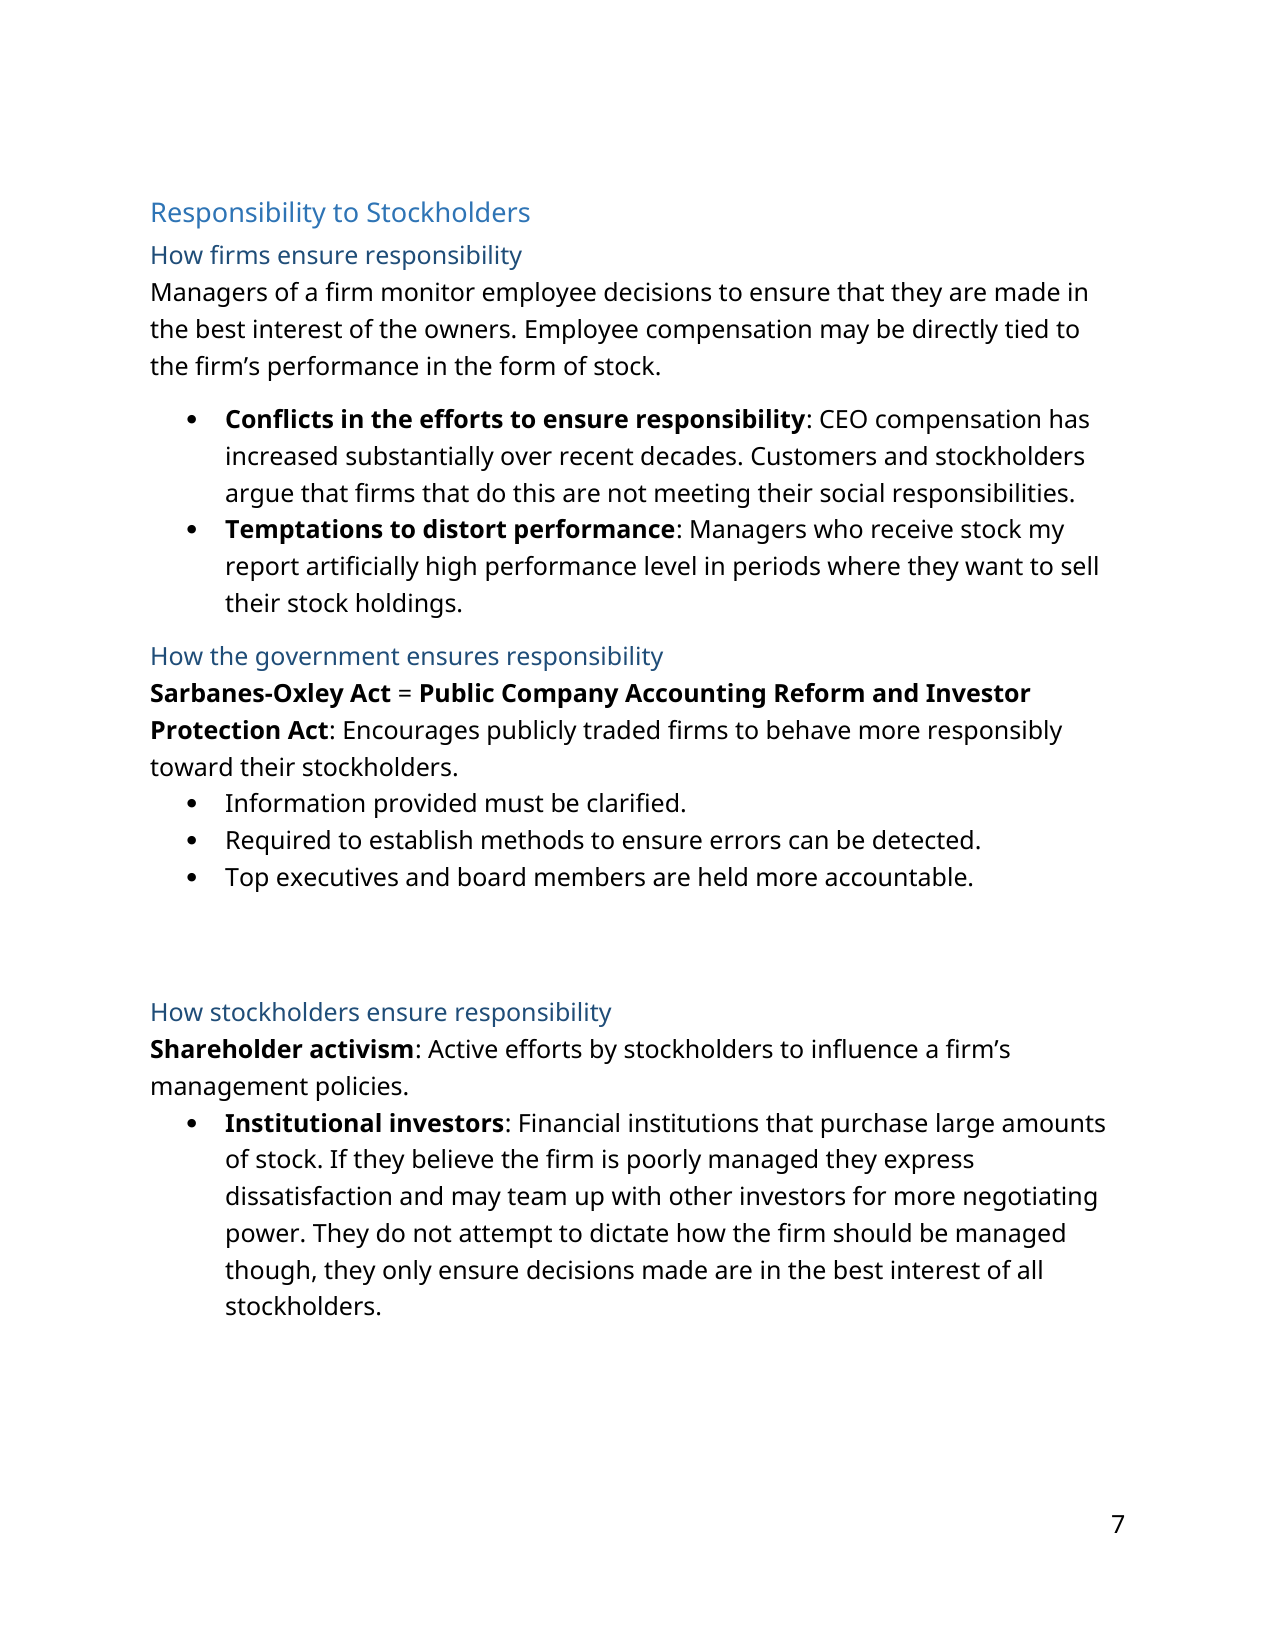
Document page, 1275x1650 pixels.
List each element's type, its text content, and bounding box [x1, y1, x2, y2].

list Top executives and board members are held more accountable. [187, 859, 1125, 894]
text Sarbanes-Oxley Act = Public Company Accounting Reform and Investor Protection Act: Encourages publicly traded firms to behave more responsibly toward their stockholders. [150, 676, 1125, 783]
list Temptations to distort performance: Managers who receive stock my report artificially high performance level in periods where they want to sell their stock holdings. [187, 512, 1125, 619]
subtitle How the government ensures responsibility [150, 639, 1125, 673]
list Institutional investors: Financial institutions that purchase large amounts of stock. If they believe the firm is poorly managed they express dissatisfaction and may team up with other investors for more negotiating power. They do not attempt to dictate how the firm should be managed though, they only ensure decisions made are in the best interest of all stockholders. [187, 1105, 1125, 1323]
subtitle Responsibility to Stockholders [150, 194, 1125, 231]
subtitle How stockholders ensure responsibility [150, 995, 1125, 1029]
list Conflicts in the efforts to ensure responsibility: CEO compensation has increased substantially over recent decades. Customers and stockholders argue that firms that do this are not meeting their social responsibilities. [187, 402, 1125, 509]
list Information provided must be clarified. [187, 786, 1125, 820]
list Required to establish methods to ensure errors can be detected. [187, 823, 1125, 857]
text Managers of a firm monitor employee decisions to ensure that they are made in the best interest of the owners. Employee compensation may be directly tied to the firm’s performance in the form of stock. [150, 275, 1125, 382]
subtitle How firms ensure responsibility [150, 238, 1125, 272]
text Shareholder activism: Active efforts by stockholders to influence a firm’s management policies. [150, 1032, 1125, 1102]
